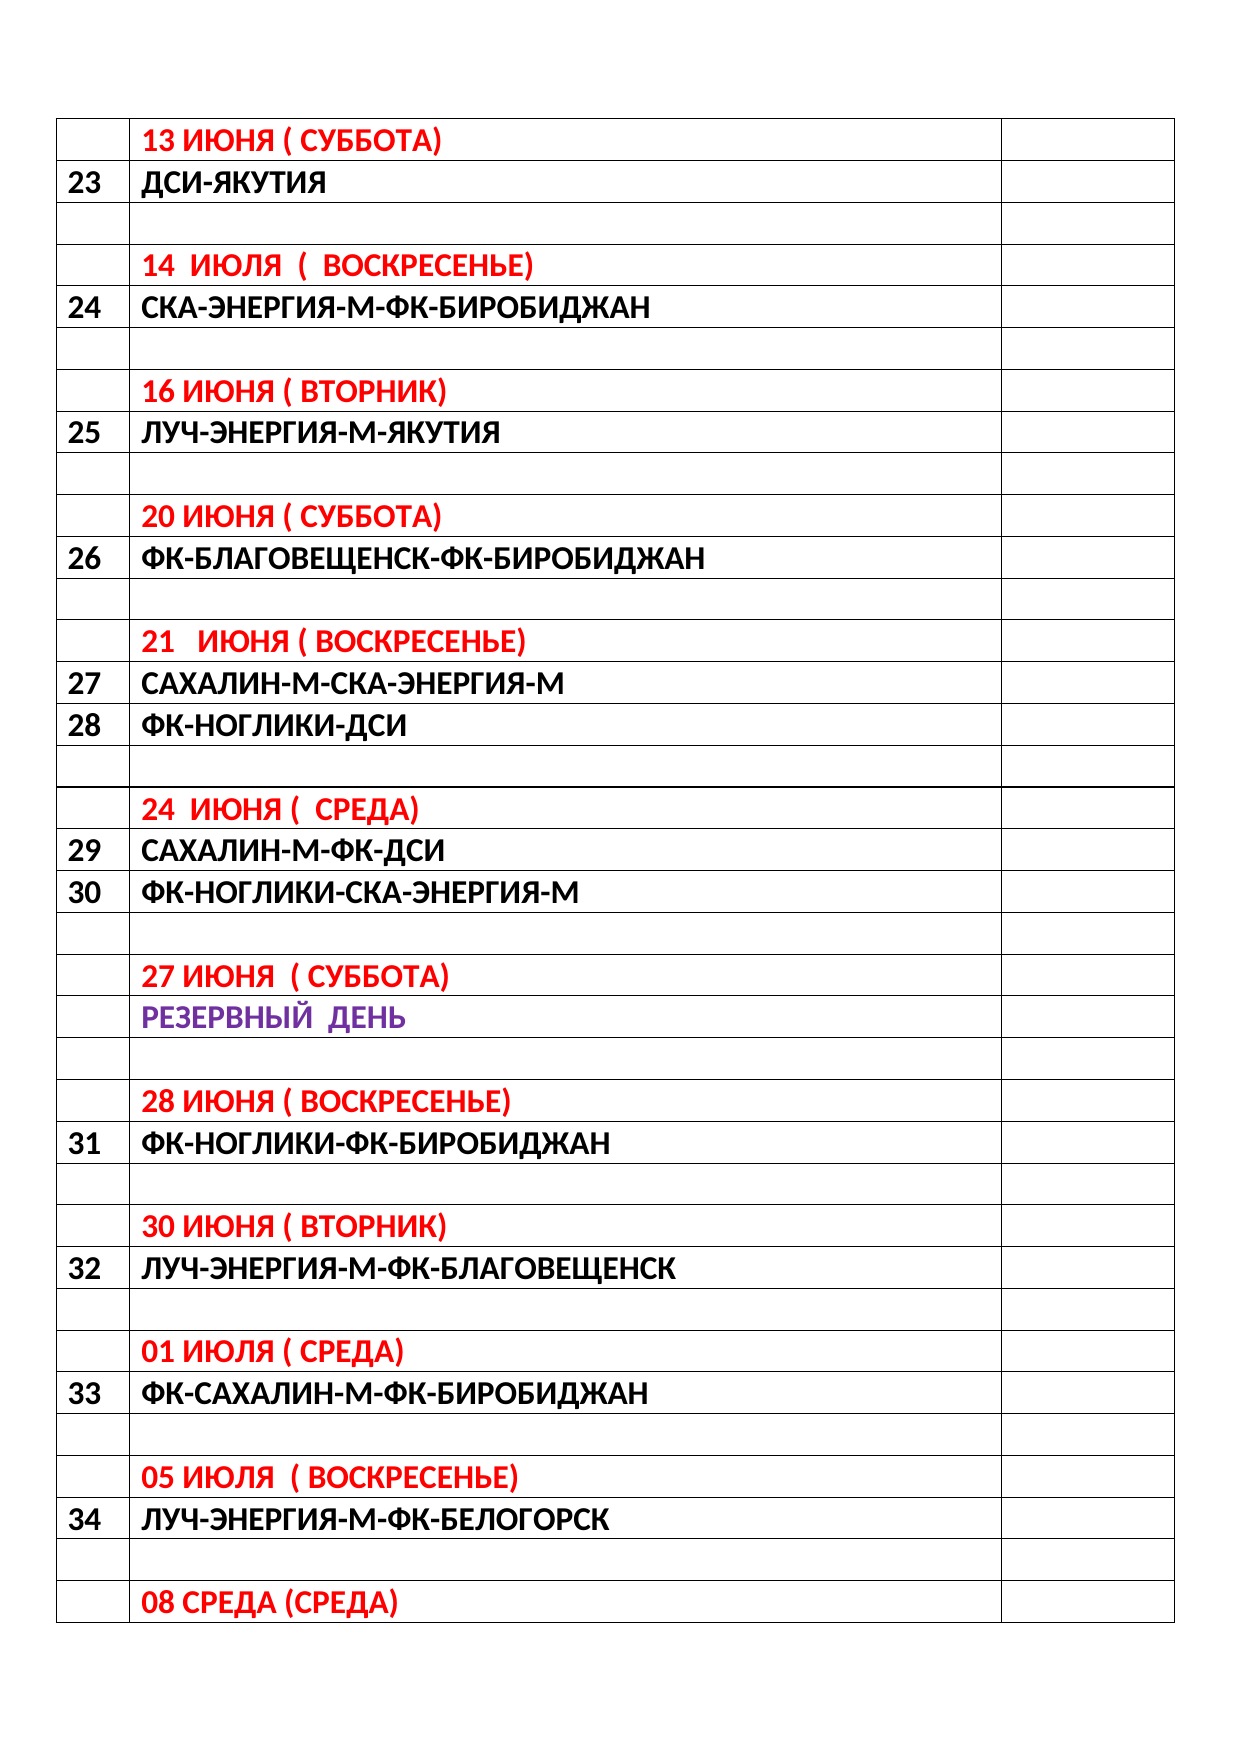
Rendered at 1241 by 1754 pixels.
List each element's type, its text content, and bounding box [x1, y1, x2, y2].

table_cell [1002, 871, 1174, 912]
table_cell 14 ИЮЛЯ ( ВОСКРЕСЕНЬЕ) [130, 245, 1001, 285]
table_cell [1002, 453, 1174, 494]
table_cell [1002, 955, 1174, 995]
table_cell [1002, 286, 1174, 327]
table_cell 30 ИЮНЯ ( ВТОРНИК) [130, 1205, 1001, 1246]
table_cell [1002, 245, 1174, 285]
table_cell РЕЗЕРВНЫЙ ДЕНЬ [130, 996, 1001, 1037]
table_cell 24 [57, 286, 129, 327]
table_cell 08 СРЕДА (СРЕДА) [130, 1581, 1001, 1622]
table_cell 31 [57, 1122, 129, 1162]
table_cell [130, 746, 1001, 786]
table_cell [1002, 1247, 1174, 1288]
table_cell [1002, 537, 1174, 578]
table_cell 05 ИЮЛЯ ( ВОСКРЕСЕНЬЕ) [130, 1456, 1001, 1497]
table_cell [1002, 662, 1174, 703]
table_cell [1002, 161, 1174, 202]
table_cell 28 [57, 704, 129, 745]
table_cell 29 [57, 829, 129, 870]
table_cell ЛУЧ-ЭНЕРГИЯ-М-ЯКУТИЯ [130, 412, 1001, 452]
table_cell 28 ИЮНЯ ( ВОСКРЕСЕНЬЕ) [130, 1080, 1001, 1121]
table_cell ФК-НОГЛИКИ-СКА-ЭНЕРГИЯ-М [130, 871, 1001, 912]
table_cell [1002, 1414, 1174, 1455]
table_cell 32 [57, 1247, 129, 1288]
table_cell ФК-НОГЛИКИ-ФК-БИРОБИДЖАН [130, 1122, 1001, 1162]
table_cell 21 ИЮНЯ ( ВОСКРЕСЕНЬЕ) [130, 620, 1001, 661]
table_cell [1002, 746, 1174, 786]
table_cell СКА-ЭНЕРГИЯ-М-ФК-БИРОБИДЖАН [130, 286, 1001, 327]
table_cell 20 ИЮНЯ ( СУББОТА) [130, 495, 1001, 536]
table_cell ДСИ-ЯКУТИЯ [130, 161, 1001, 202]
table_cell [57, 746, 129, 786]
table_cell 26 [57, 537, 129, 578]
table_cell [1002, 788, 1174, 828]
table_cell [57, 955, 129, 995]
table_cell [57, 370, 129, 411]
table_cell 23 [57, 161, 129, 202]
table_cell [57, 1038, 129, 1079]
table_cell [1002, 579, 1174, 619]
table_cell [57, 495, 129, 536]
table_cell 24 ИЮНЯ ( СРЕДА) [130, 788, 1001, 828]
table_cell 13 ИЮНЯ ( СУББОТА) [130, 119, 1001, 160]
table_cell [1002, 1289, 1174, 1329]
table_cell [1002, 495, 1174, 536]
table_cell [1002, 620, 1174, 661]
table_cell 30 [57, 871, 129, 912]
table_cell 34 [57, 1498, 129, 1538]
table_cell [1002, 1331, 1174, 1371]
table_cell 25 [57, 412, 129, 452]
table_cell [57, 620, 129, 661]
table_cell [1002, 328, 1174, 369]
table_cell [130, 203, 1001, 243]
table_cell [57, 119, 129, 160]
table_cell [1002, 1205, 1174, 1246]
table_cell [130, 1038, 1001, 1079]
table_cell [130, 453, 1001, 494]
table_cell [57, 203, 129, 243]
table_cell 01 ИЮЛЯ ( СРЕДА) [130, 1331, 1001, 1371]
table_cell [130, 913, 1001, 953]
table_cell [130, 1414, 1001, 1455]
table_cell 27 [57, 662, 129, 703]
table_cell 16 ИЮНЯ ( ВТОРНИК) [130, 370, 1001, 411]
table_cell [57, 1164, 129, 1204]
table_cell [1002, 1456, 1174, 1497]
table_cell [57, 788, 129, 828]
table_cell [57, 1289, 129, 1329]
table_cell [1002, 203, 1174, 243]
table_cell ЛУЧ-ЭНЕРГИЯ-М-ФК-БЕЛОГОРСК [130, 1498, 1001, 1538]
table_cell [1002, 1498, 1174, 1538]
table_cell САХАЛИН-М-СКА-ЭНЕРГИЯ-М [130, 662, 1001, 703]
table_cell ФК-БЛАГОВЕЩЕНСК-ФК-БИРОБИДЖАН [130, 537, 1001, 578]
table_cell [1002, 412, 1174, 452]
table_cell [130, 1289, 1001, 1329]
table_cell [130, 1164, 1001, 1204]
table_cell [1002, 996, 1174, 1037]
table_cell [1002, 1581, 1174, 1622]
table_cell [57, 245, 129, 285]
table_cell 33 [57, 1372, 129, 1413]
table_cell [130, 1539, 1001, 1580]
table_cell [57, 1205, 129, 1246]
table_cell [1002, 1539, 1174, 1580]
table_cell [57, 1331, 129, 1371]
table_cell [1002, 1122, 1174, 1162]
table_cell [57, 913, 129, 953]
table_cell [1002, 370, 1174, 411]
table_cell [1002, 913, 1174, 953]
table_cell [57, 1581, 129, 1622]
table_cell [57, 453, 129, 494]
table_cell [57, 1539, 129, 1580]
table_cell [130, 328, 1001, 369]
table_cell [1002, 704, 1174, 745]
table_cell [57, 328, 129, 369]
table_cell [57, 1456, 129, 1497]
table_cell [57, 579, 129, 619]
table_cell [1002, 1372, 1174, 1413]
table_cell ФК-САХАЛИН-М-ФК-БИРОБИДЖАН [130, 1372, 1001, 1413]
table_cell [57, 1414, 129, 1455]
table_cell [1002, 1038, 1174, 1079]
table_cell [1002, 119, 1174, 160]
table_cell 27 ИЮНЯ ( СУББОТА) [130, 955, 1001, 995]
table_cell [1002, 1080, 1174, 1121]
table_cell [57, 1080, 129, 1121]
table_cell ЛУЧ-ЭНЕРГИЯ-М-ФК-БЛАГОВЕЩЕНСК [130, 1247, 1001, 1288]
table_cell САХАЛИН-М-ФК-ДСИ [130, 829, 1001, 870]
table_cell [1002, 1164, 1174, 1204]
table_cell [57, 996, 129, 1037]
table_cell [130, 579, 1001, 619]
table_cell [1002, 829, 1174, 870]
table_cell ФК-НОГЛИКИ-ДСИ [130, 704, 1001, 745]
